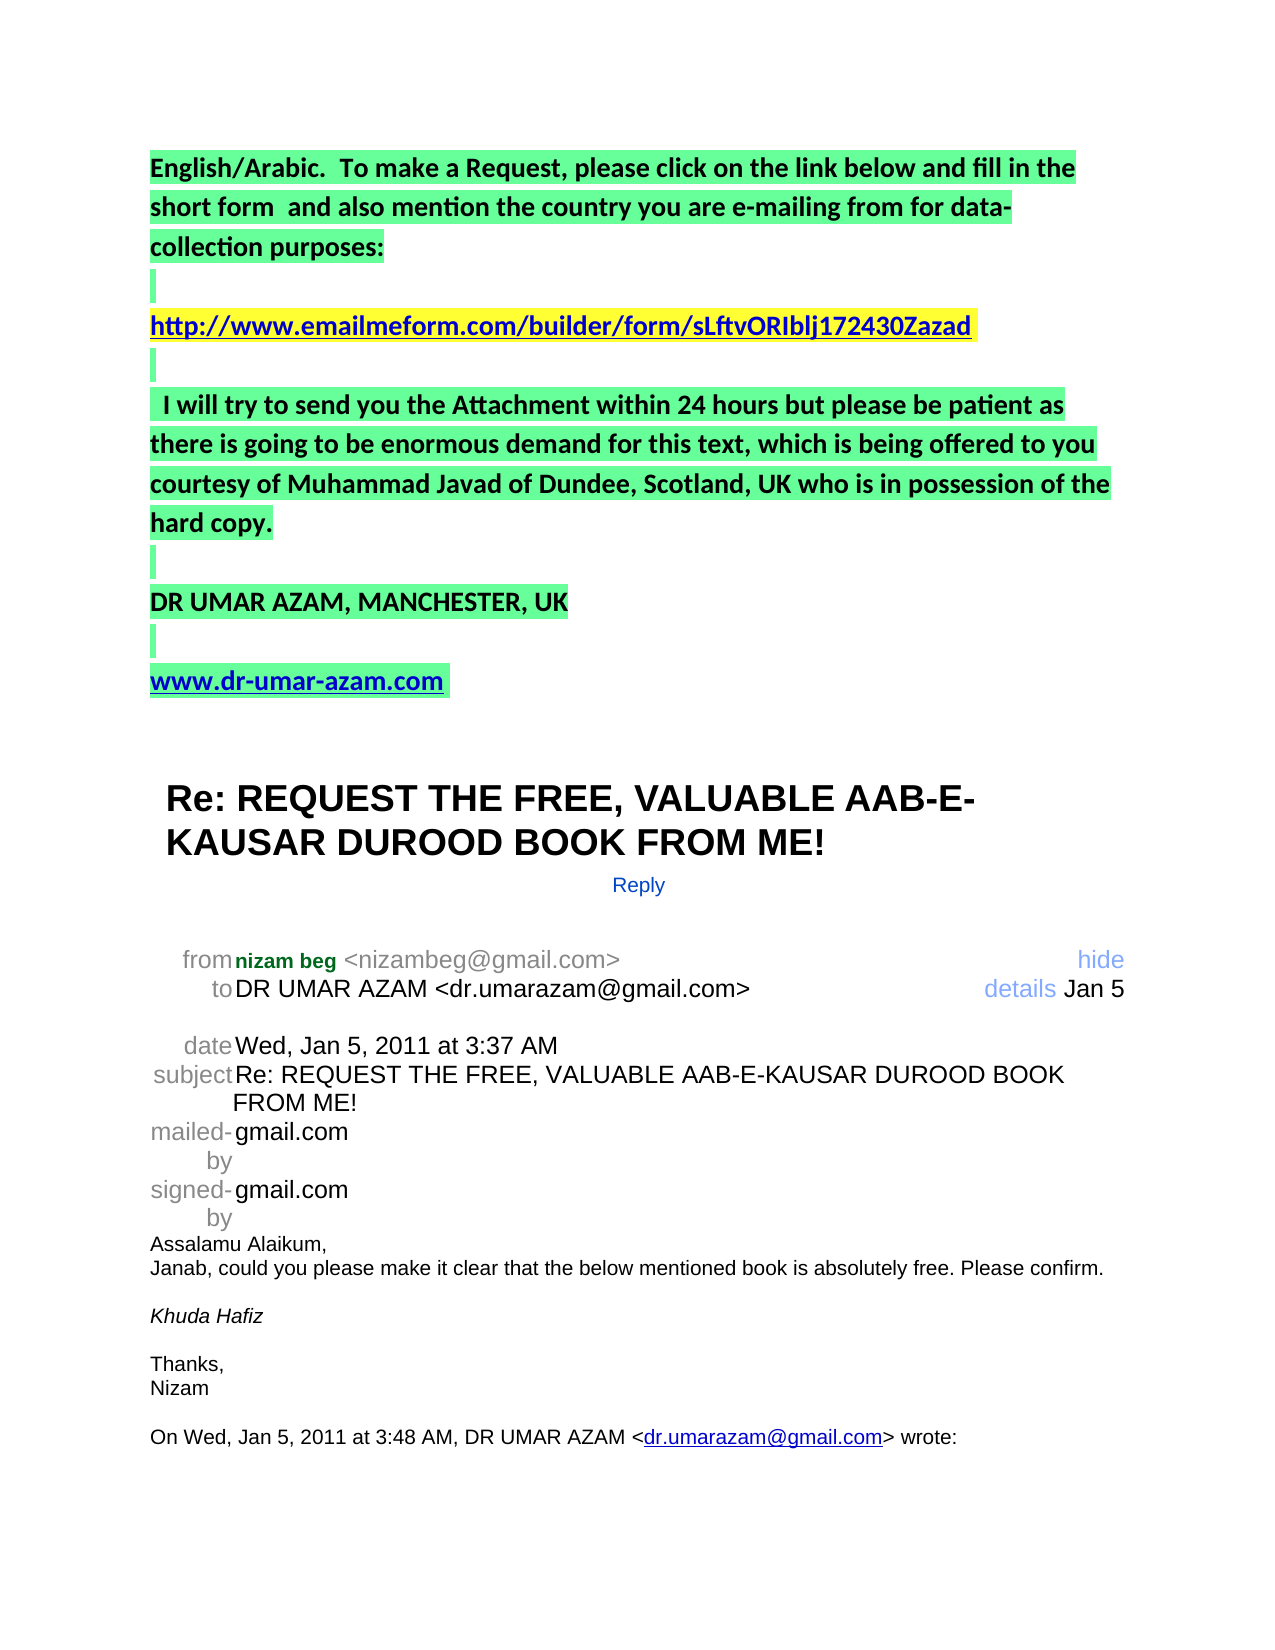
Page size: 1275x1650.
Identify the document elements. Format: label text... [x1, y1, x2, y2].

text Nizam [150, 1376, 1125, 1400]
table_header [150, 945, 962, 1232]
text Thanks, [150, 1352, 1125, 1376]
text On Wed, Jan 5, 2011 at 3:48 AM, DR UMAR AZAM <dr.umarazam@gmail.com> wrote: [150, 1425, 1125, 1449]
text Janab, could you please make it clear that the below mentioned book is absolutely free. Please confirm. [150, 1256, 1125, 1280]
table_header hide details Jan 5 [963, 945, 1124, 1232]
text Assalamu Alaikum, [150, 1232, 1125, 1256]
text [150, 150, 1125, 698]
text Re: REQUEST THE FREE, VALUABLE AAB-E-KAUSAR DUROOD BOOK FROM ME! [166, 777, 1117, 863]
text Reply [150, 871, 1125, 899]
text Khuda Hafiz [150, 1304, 1125, 1328]
